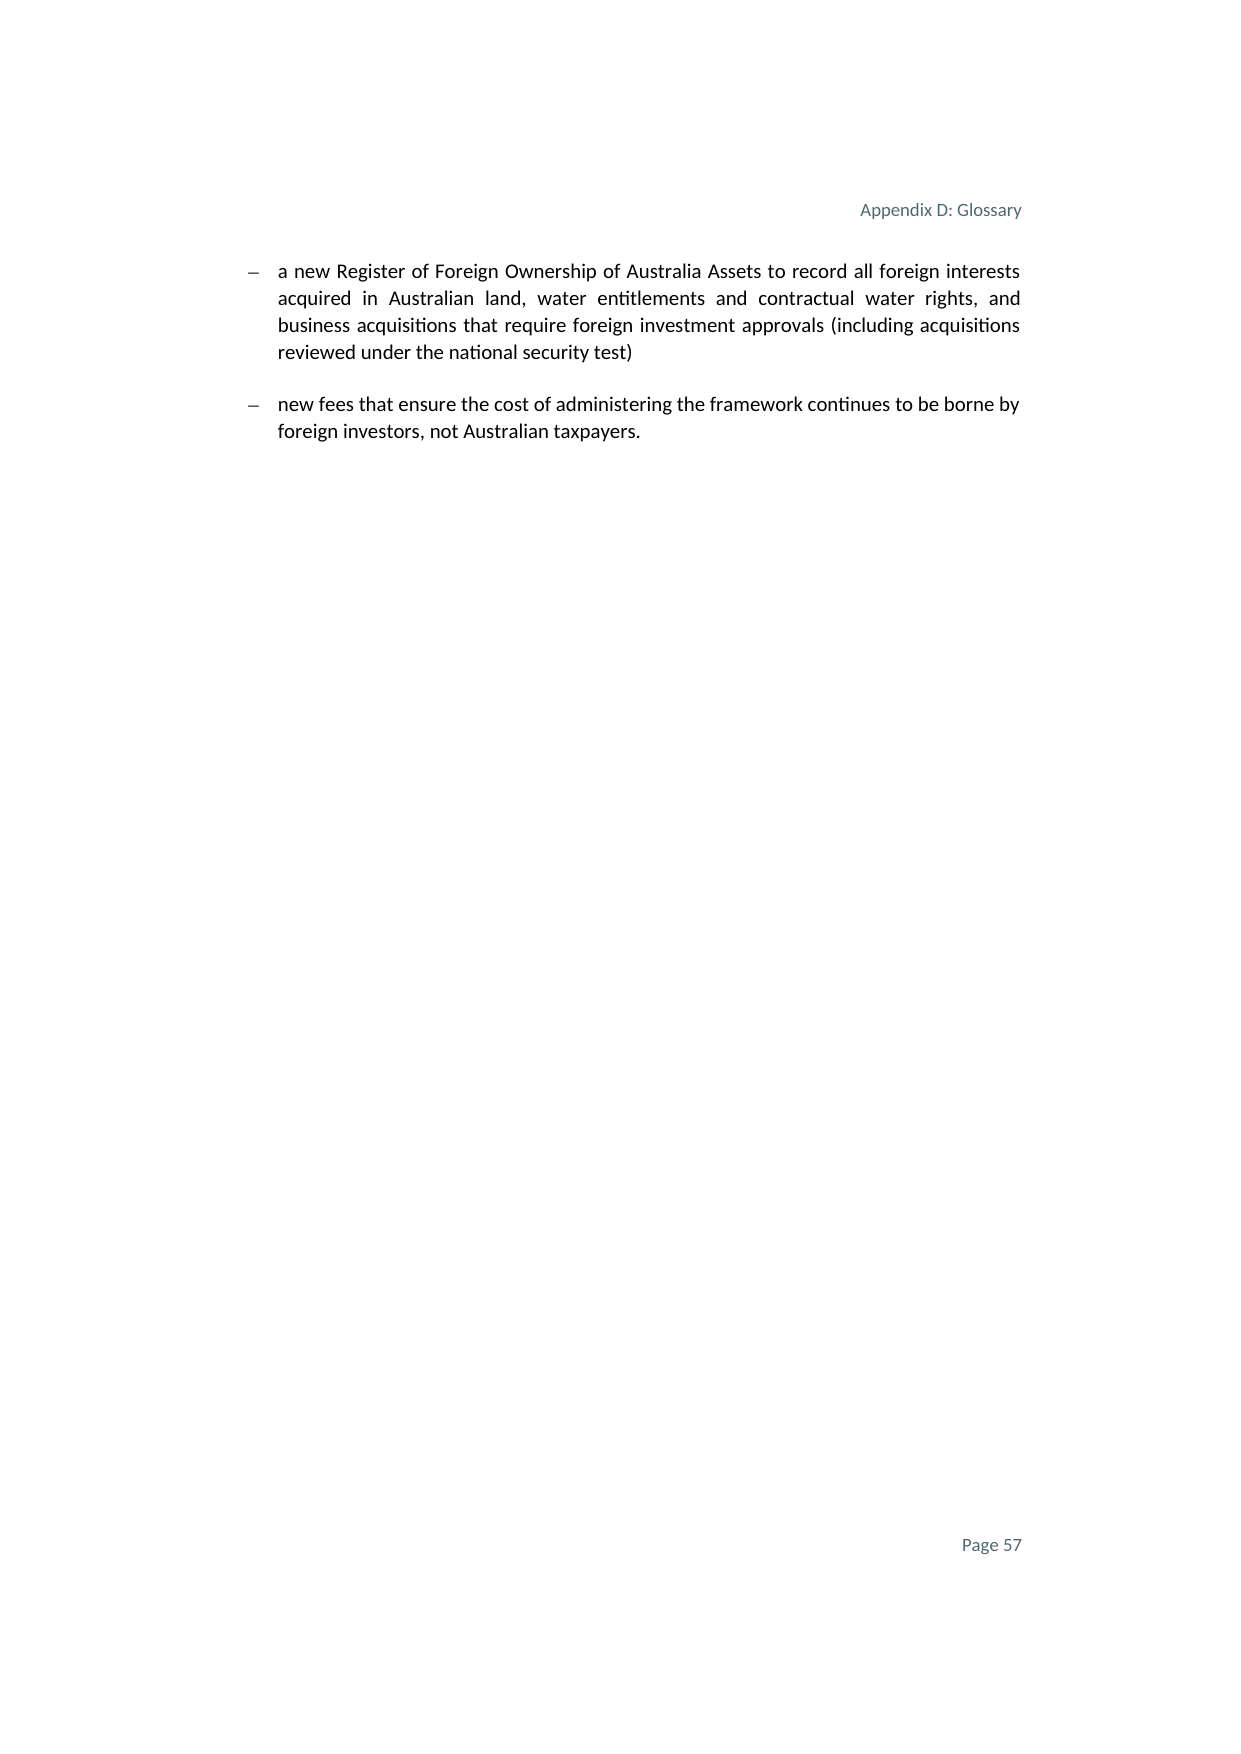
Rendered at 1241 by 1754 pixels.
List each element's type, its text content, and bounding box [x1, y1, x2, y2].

text new fees that ensure the cost of administering the framework continues to be borne by foreign investors, not Australian taxpayers. [248, 390, 1022, 444]
text a new Register of Foreign Ownership of Australia Assets to record all foreign interests acquired in Australian land, water entitlements and contractual water rights, and business acquisitions that require foreign investment approvals (including acquisitions reviewed under the national security test) [248, 257, 1022, 365]
